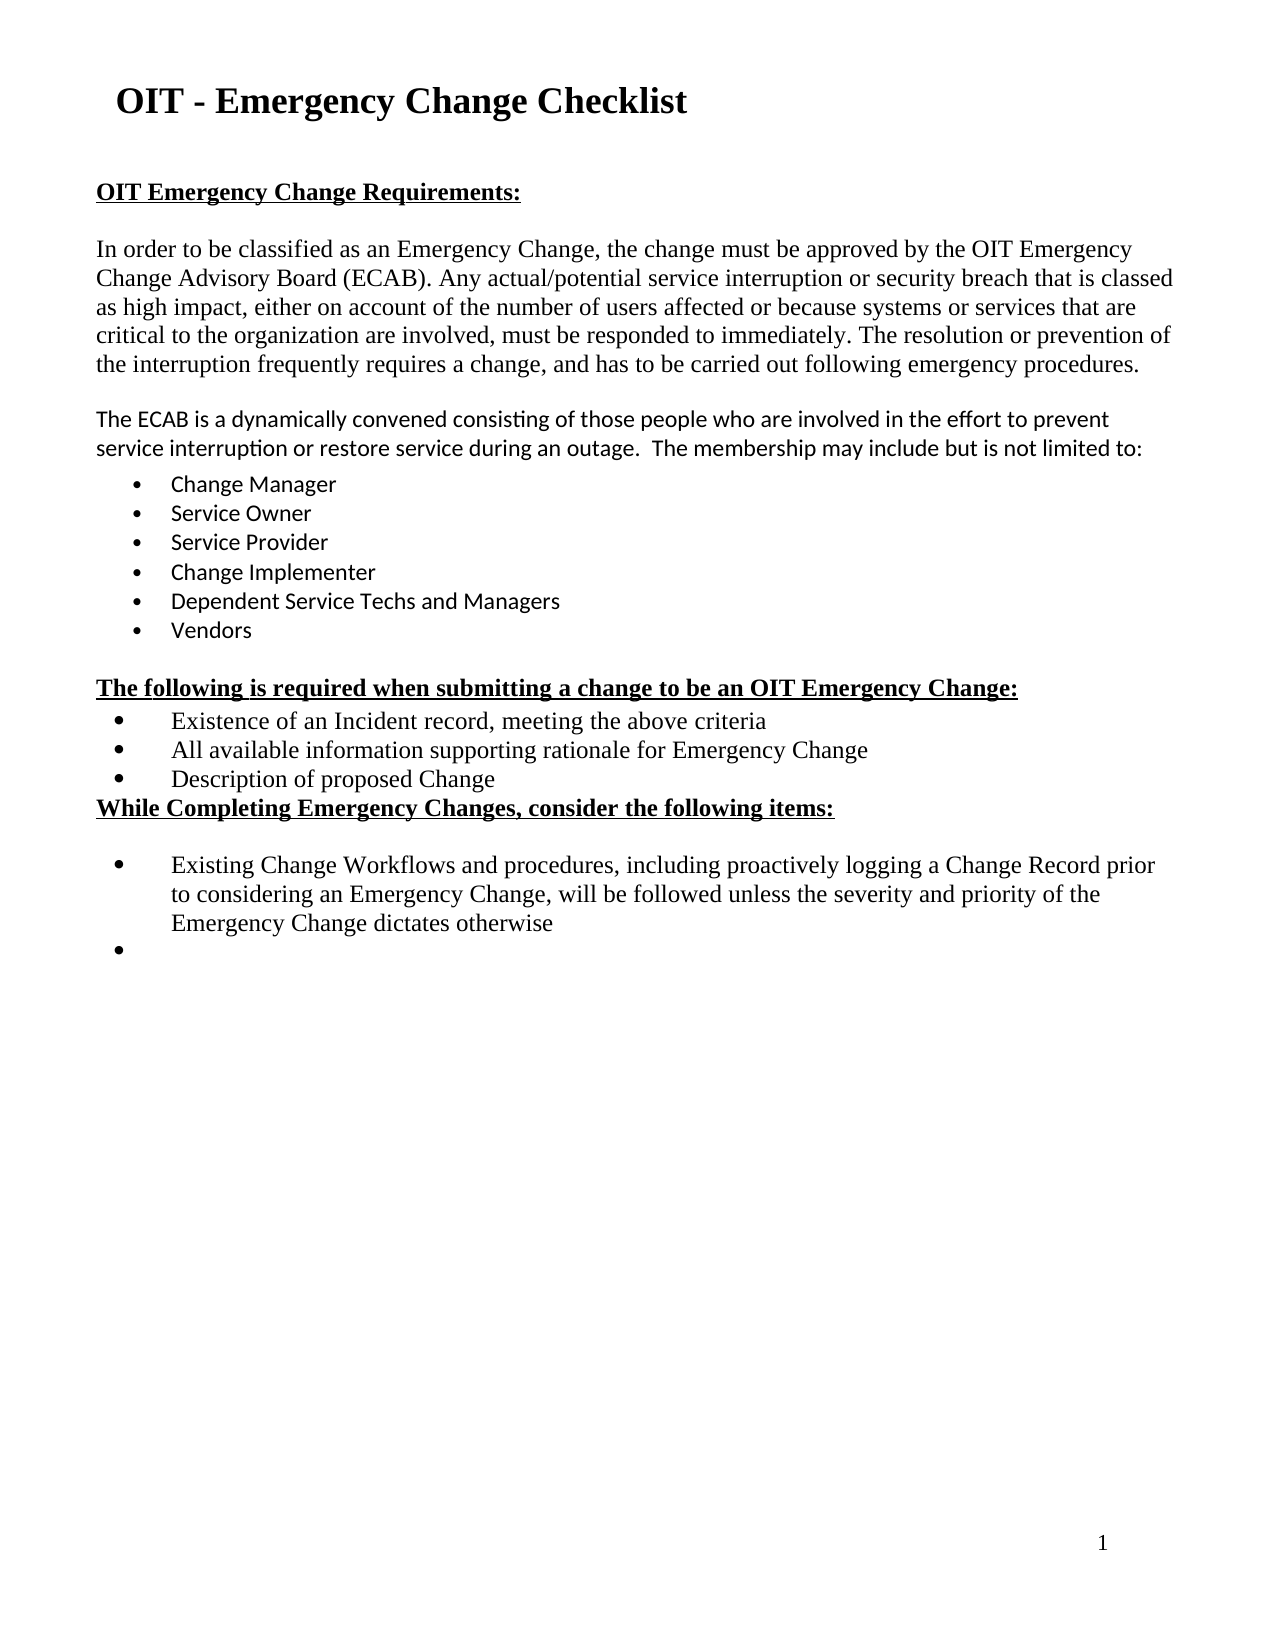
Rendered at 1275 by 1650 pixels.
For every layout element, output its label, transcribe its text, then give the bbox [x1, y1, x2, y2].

list Existing Change Workflows and procedures, including proactively logging a Change Record prior to considering an Emergency Change, will be followed unless the severity and priority of the Emergency Change dictates otherwise [114, 850, 1179, 936]
list Service Provider [133, 527, 1179, 557]
list Vendors [133, 615, 1179, 644]
text The following is required when submitting a change to be an OIT Emergency Change: [96, 673, 1181, 702]
text The ECAB is a dynamically convened consisting of those people who are involved in the effort to prevent service interruption or restore service during an outage. The membership may include but is not limited to: [96, 404, 1179, 462]
text In order to be classified as an Emergency Change, the change must be approved by the OIT Emergency Change Advisory Board (ECAB). Any actual/potential service interruption or security breach that is classed as high impact, either on account of the number of users affected or because systems or services that are critical to the organization are involved, must be responded to immediately. The resolution or prevention of the interruption frequently requires a change, and has to be carried out following emergency procedures. [96, 234, 1181, 378]
list Dependent Service Techs and Managers [133, 586, 1179, 615]
list All available information supporting rationale for Emergency Change [114, 735, 1181, 764]
list Description of proposed Change [114, 764, 1181, 793]
list Existence of an Incident record, meeting the above criteria [114, 706, 1181, 735]
list Change Manager [133, 469, 1179, 498]
list Change Implementer [133, 557, 1179, 586]
list Service Owner [133, 498, 1179, 527]
text OIT Emergency Change Requirements: [96, 177, 1181, 205]
text While Completing Emergency Changes, consider the following items: [96, 793, 1179, 821]
